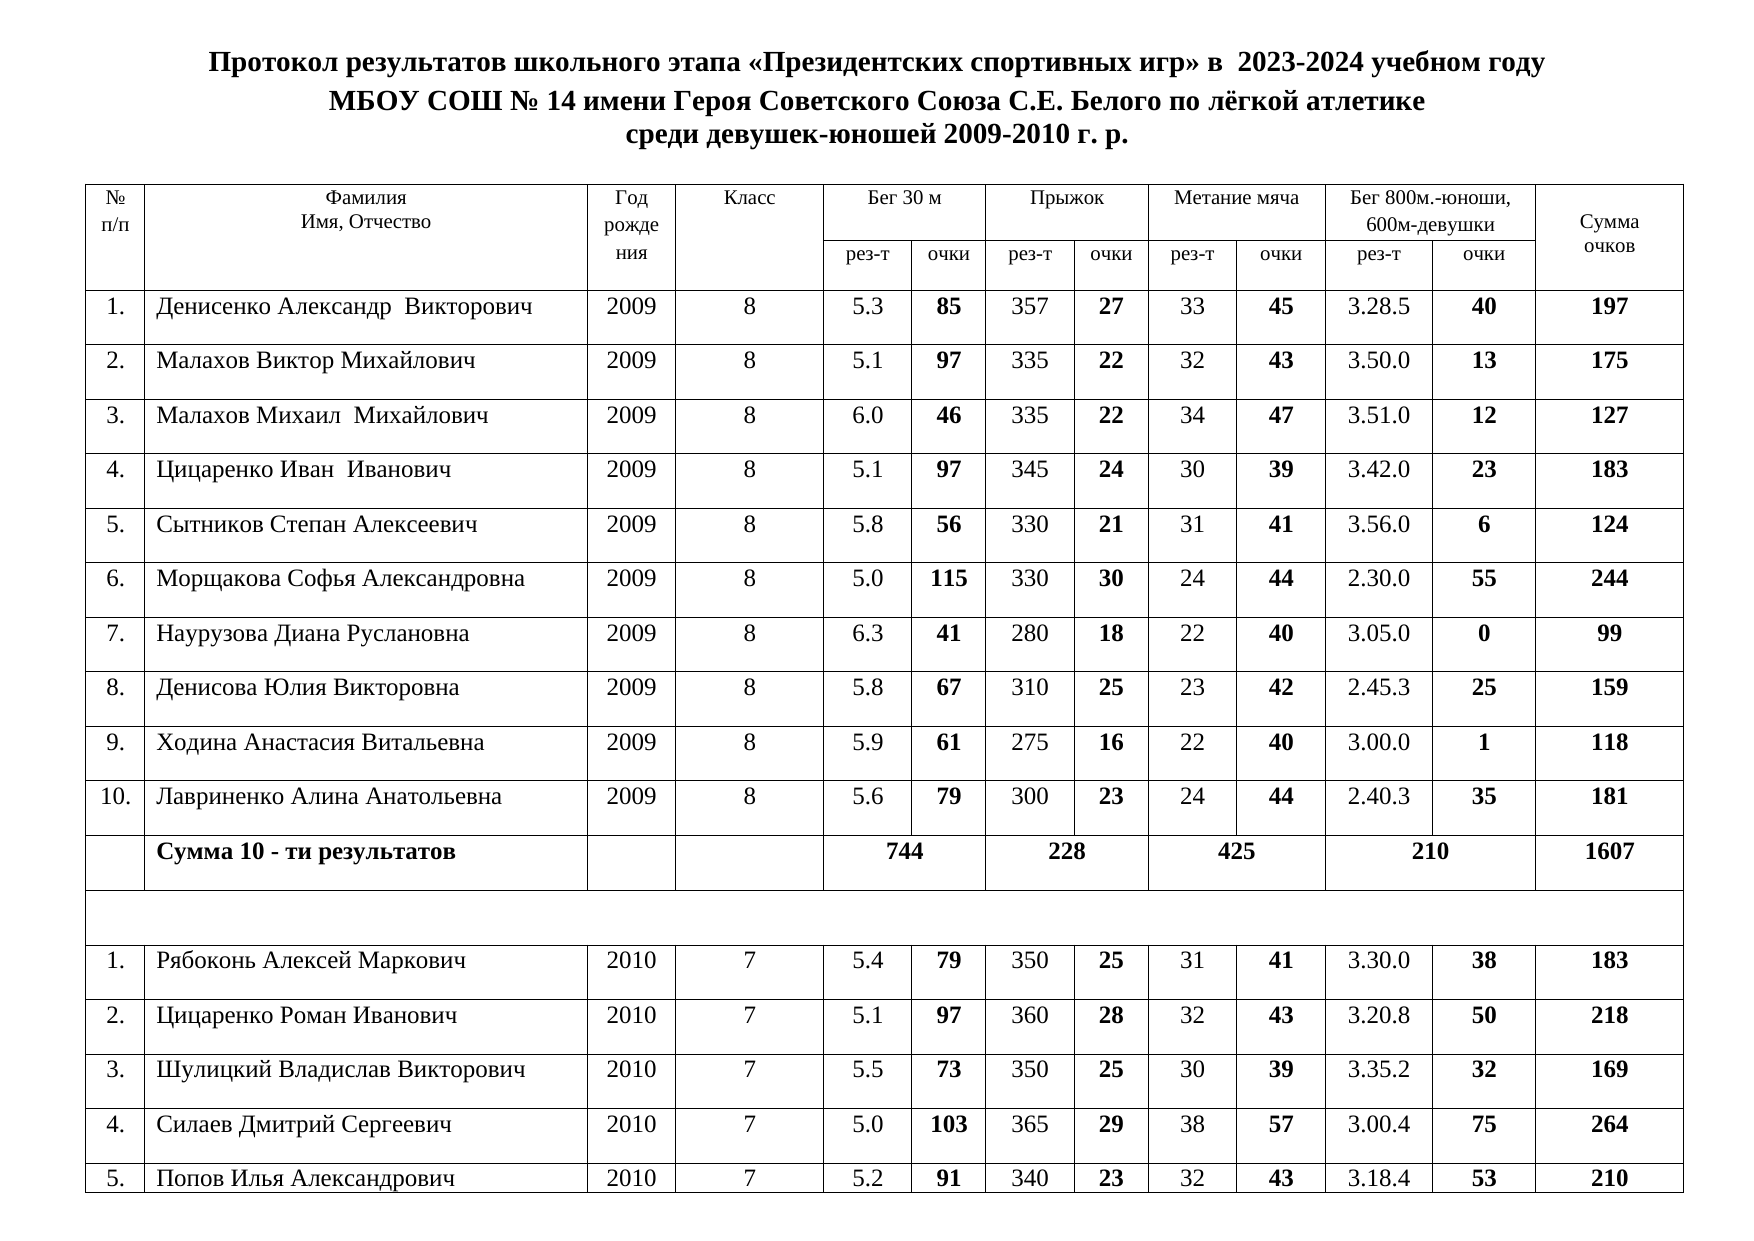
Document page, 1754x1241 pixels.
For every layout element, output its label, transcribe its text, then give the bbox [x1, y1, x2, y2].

table_cell Денисова Юлия Викторовна [145, 672, 587, 726]
table_cell [86, 891, 1683, 944]
table_cell 4. [86, 1109, 144, 1162]
table_cell 335 [986, 400, 1074, 453]
table_cell 43 [1237, 1000, 1325, 1053]
table_cell 8 [676, 672, 823, 726]
table_cell 41 [1237, 509, 1325, 562]
table_cell 3.56.0 [1326, 509, 1432, 562]
table_cell 8 [676, 781, 823, 835]
table_cell 228 [986, 836, 1148, 889]
table_cell очки [1433, 241, 1535, 290]
table_cell 103 [912, 1109, 985, 1162]
table_cell 5.2 [824, 1164, 911, 1192]
table_cell 350 [986, 946, 1074, 999]
table_cell 1. [86, 291, 144, 344]
table_cell 183 [1536, 946, 1683, 999]
table_header Год рождения [588, 185, 675, 290]
table_cell 2009 [588, 454, 675, 508]
table_cell Силаев Дмитрий Сергеевич [145, 1109, 587, 1162]
table_cell 67 [912, 672, 985, 726]
table_cell 2010 [588, 1109, 675, 1162]
table_cell 7 [676, 946, 823, 999]
table_cell Лавриненко Алина Анатольевна [145, 781, 587, 835]
table_cell 210 [1326, 836, 1535, 889]
table_cell 50 [1433, 1000, 1535, 1053]
table_cell 27 [1075, 291, 1148, 344]
table_cell 7 [676, 1164, 823, 1192]
table_cell 40 [1237, 618, 1325, 671]
table_cell 275 [986, 727, 1074, 780]
table_cell 350 [986, 1055, 1074, 1108]
table_cell 28 [1075, 1000, 1148, 1053]
table_cell 40 [1433, 291, 1535, 344]
table_cell очки [1237, 241, 1325, 290]
table_cell 31 [1149, 946, 1236, 999]
table_cell 22 [1149, 618, 1236, 671]
table_cell 3.18.4 [1326, 1164, 1432, 1192]
table_cell Цицаренко Роман Иванович [145, 1000, 587, 1053]
table_header Метание мяча [1149, 185, 1325, 240]
table_cell 7 [676, 1109, 823, 1162]
table_cell 16 [1075, 727, 1148, 780]
table_cell 5.1 [824, 454, 911, 508]
table_cell [676, 836, 823, 889]
table_header Класс [676, 185, 823, 290]
table_cell 3.51.0 [1326, 400, 1432, 453]
table_cell 25 [1075, 1055, 1148, 1108]
table_cell 9. [86, 727, 144, 780]
table_cell 744 [824, 836, 985, 889]
table_cell 18 [1075, 618, 1148, 671]
table_cell 38 [1433, 946, 1535, 999]
table_cell 45 [1237, 291, 1325, 344]
table_cell 3. [86, 1055, 144, 1108]
table_cell 31 [1149, 509, 1236, 562]
table_cell 30 [1075, 563, 1148, 617]
table_cell 5.6 [824, 781, 911, 835]
table_header Прыжок [986, 185, 1148, 240]
table_cell 32 [1149, 345, 1236, 399]
table_cell 79 [912, 946, 985, 999]
table_cell 3.42.0 [1326, 454, 1432, 508]
table_cell 218 [1536, 1000, 1683, 1053]
table_cell 39 [1237, 454, 1325, 508]
table_cell 2009 [588, 727, 675, 780]
table_cell 2010 [588, 1055, 675, 1108]
table_cell рез-т [986, 241, 1074, 290]
table_cell Сумма 10 - ти результатов [145, 836, 587, 889]
table_cell Цицаренко Иван Иванович [145, 454, 587, 508]
table_cell 5.8 [824, 672, 911, 726]
table_header Бег 800м.-юноши, 600м-девушки [1326, 185, 1535, 240]
table_cell 32 [1149, 1164, 1236, 1192]
table_cell 8 [676, 345, 823, 399]
table_cell очки [1075, 241, 1148, 290]
table_cell 29 [1075, 1109, 1148, 1162]
table_cell 330 [986, 563, 1074, 617]
table_cell 3.30.0 [1326, 946, 1432, 999]
table_cell 5.1 [824, 1000, 911, 1053]
table_cell 79 [912, 781, 985, 835]
table_cell 127 [1536, 400, 1683, 453]
table_cell 46 [912, 400, 985, 453]
table_cell 35 [1433, 781, 1535, 835]
table_cell 7 [676, 1055, 823, 1108]
table_cell 13 [1433, 345, 1535, 399]
table_cell 335 [986, 345, 1074, 399]
table_cell 2009 [588, 618, 675, 671]
table_cell Сытников Степан Алексеевич [145, 509, 587, 562]
table_cell 264 [1536, 1109, 1683, 1162]
table_cell 8. [86, 672, 144, 726]
table_cell 47 [1237, 400, 1325, 453]
table_cell 97 [912, 345, 985, 399]
table_cell 23 [1149, 672, 1236, 726]
table_cell [588, 836, 675, 889]
table_cell 44 [1237, 781, 1325, 835]
table_cell 1. [86, 946, 144, 999]
table_cell 197 [1536, 291, 1683, 344]
table_cell 244 [1536, 563, 1683, 617]
table_cell 280 [986, 618, 1074, 671]
table_header Сумма очков [1536, 185, 1683, 290]
table_cell 2010 [588, 1164, 675, 1192]
table_cell 41 [1237, 946, 1325, 999]
table_cell 360 [986, 1000, 1074, 1053]
table_cell 6. [86, 563, 144, 617]
table_cell 8 [676, 291, 823, 344]
table_cell 6.3 [824, 618, 911, 671]
table_cell 425 [1149, 836, 1325, 889]
table_cell 42 [1237, 672, 1325, 726]
table_cell 53 [1433, 1164, 1535, 1192]
table_cell 210 [1536, 1164, 1683, 1192]
table_cell очки [912, 241, 985, 290]
table_cell 2009 [588, 781, 675, 835]
table_cell 21 [1075, 509, 1148, 562]
table_cell 55 [1433, 563, 1535, 617]
table_cell 57 [1237, 1109, 1325, 1162]
table_cell 41 [912, 618, 985, 671]
table_cell рез-т [824, 241, 911, 290]
table_header Фамилия Имя, Отчество [145, 185, 587, 290]
table_cell 97 [912, 1000, 985, 1053]
table_cell 181 [1536, 781, 1683, 835]
table_cell 24 [1149, 781, 1236, 835]
table_cell 32 [1149, 1000, 1236, 1053]
table_cell 5.9 [824, 727, 911, 780]
table_cell 73 [912, 1055, 985, 1108]
table_cell 1 [1433, 727, 1535, 780]
table_cell 24 [1075, 454, 1148, 508]
table_cell 30 [1149, 1055, 1236, 1108]
table_cell 5.8 [824, 509, 911, 562]
table_cell 25 [1433, 672, 1535, 726]
table_cell 3. [86, 400, 144, 453]
table_cell 8 [676, 727, 823, 780]
table_cell 3.28.5 [1326, 291, 1432, 344]
table_cell 33 [1149, 291, 1236, 344]
table_cell 2010 [588, 1000, 675, 1053]
table_cell 32 [1433, 1055, 1535, 1108]
table_cell 169 [1536, 1055, 1683, 1108]
table_cell 85 [912, 291, 985, 344]
table_cell 2009 [588, 345, 675, 399]
table_cell 43 [1237, 345, 1325, 399]
table_cell 2009 [588, 509, 675, 562]
table_cell 0 [1433, 618, 1535, 671]
table_cell 118 [1536, 727, 1683, 780]
table_cell 5.0 [824, 1109, 911, 1162]
table_cell 5. [86, 1164, 144, 1192]
table_cell 3.00.0 [1326, 727, 1432, 780]
table_cell Денисенко Александр Викторович [145, 291, 587, 344]
table_header № п/п [86, 185, 144, 290]
table_cell 30 [1149, 454, 1236, 508]
table_cell 6 [1433, 509, 1535, 562]
table_cell Малахов Виктор Михайлович [145, 345, 587, 399]
table_cell 5.4 [824, 946, 911, 999]
table_header Бег 30 м [824, 185, 985, 240]
table_cell 5.5 [824, 1055, 911, 1108]
table_cell 22 [1149, 727, 1236, 780]
table_cell 38 [1149, 1109, 1236, 1162]
text МБОУ СОШ № 14 имени Героя Советского Союза С.Е. Белого по лёгкой атлетике [44, 83, 1709, 116]
table_cell 40 [1237, 727, 1325, 780]
table_cell Ходина Анастасия Витальевна [145, 727, 587, 780]
table_cell 183 [1536, 454, 1683, 508]
table_cell 7. [86, 618, 144, 671]
table_cell 75 [1433, 1109, 1535, 1162]
table_cell 24 [1149, 563, 1236, 617]
table_cell 3.35.2 [1326, 1055, 1432, 1108]
table_cell 175 [1536, 345, 1683, 399]
table_cell 6.0 [824, 400, 911, 453]
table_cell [145, 1164, 587, 1192]
table_cell 23 [1433, 454, 1535, 508]
table_cell 2. [86, 1000, 144, 1053]
table_cell 5.1 [824, 345, 911, 399]
table_cell 365 [986, 1109, 1074, 1162]
table_cell Морщакова Софья Александровна [145, 563, 587, 617]
table_cell 23 [1075, 1164, 1148, 1192]
table_cell 8 [676, 454, 823, 508]
table_cell 99 [1536, 618, 1683, 671]
table_cell 3.20.8 [1326, 1000, 1432, 1053]
table_cell 2.30.0 [1326, 563, 1432, 617]
table_cell 22 [1075, 345, 1148, 399]
table_cell 91 [912, 1164, 985, 1192]
table_cell 340 [986, 1164, 1074, 1192]
table_cell 5.0 [824, 563, 911, 617]
table_cell 39 [1237, 1055, 1325, 1108]
table_cell 2.40.3 [1326, 781, 1432, 835]
table_cell 3.05.0 [1326, 618, 1432, 671]
table_cell 1607 [1536, 836, 1683, 889]
table_cell 2010 [588, 946, 675, 999]
table_cell 25 [1075, 672, 1148, 726]
table_cell Наурузова Диана Руслановна [145, 618, 587, 671]
table_cell 23 [1075, 781, 1148, 835]
table_cell 3.50.0 [1326, 345, 1432, 399]
table_cell 8 [676, 400, 823, 453]
table_cell 3.00.4 [1326, 1109, 1432, 1162]
table_cell 56 [912, 509, 985, 562]
table_cell 2009 [588, 563, 675, 617]
table_cell [86, 836, 144, 889]
table_cell 10. [86, 781, 144, 835]
table_cell 5. [86, 509, 144, 562]
table_cell 7 [676, 1000, 823, 1053]
table_cell 300 [986, 781, 1074, 835]
table_cell 2009 [588, 672, 675, 726]
table_cell 345 [986, 454, 1074, 508]
table_cell 8 [676, 563, 823, 617]
table_cell 5.3 [824, 291, 911, 344]
table_cell 124 [1536, 509, 1683, 562]
table_cell 22 [1075, 400, 1148, 453]
table_cell 2009 [588, 400, 675, 453]
table_cell рез-т [1149, 241, 1236, 290]
text среди девушек-юношей 2009-2010 г. р. [44, 116, 1709, 150]
table_cell 44 [1237, 563, 1325, 617]
table_cell 61 [912, 727, 985, 780]
table_cell 2. [86, 345, 144, 399]
table_cell 97 [912, 454, 985, 508]
table_cell 2.45.3 [1326, 672, 1432, 726]
table_cell 12 [1433, 400, 1535, 453]
table_cell 310 [986, 672, 1074, 726]
table_cell 8 [676, 618, 823, 671]
table_cell рез-т [1326, 241, 1432, 290]
table_cell 43 [1237, 1164, 1325, 1192]
table_cell Шулицкий Владислав Викторович [145, 1055, 587, 1108]
table_cell Малахов Михаил Михайлович [145, 400, 587, 453]
table_cell 159 [1536, 672, 1683, 726]
table_cell 2009 [588, 291, 675, 344]
table_cell 34 [1149, 400, 1236, 453]
table_cell 4. [86, 454, 144, 508]
text Протокол результатов школьного этапа «Президентских спортивных игр» в 2023-2024 учебном году [44, 44, 1709, 78]
table_cell Рябоконь Алексей Маркович [145, 946, 587, 999]
table_cell 115 [912, 563, 985, 617]
table_cell 357 [986, 291, 1074, 344]
table_cell 25 [1075, 946, 1148, 999]
table_cell 8 [676, 509, 823, 562]
table_cell 330 [986, 509, 1074, 562]
